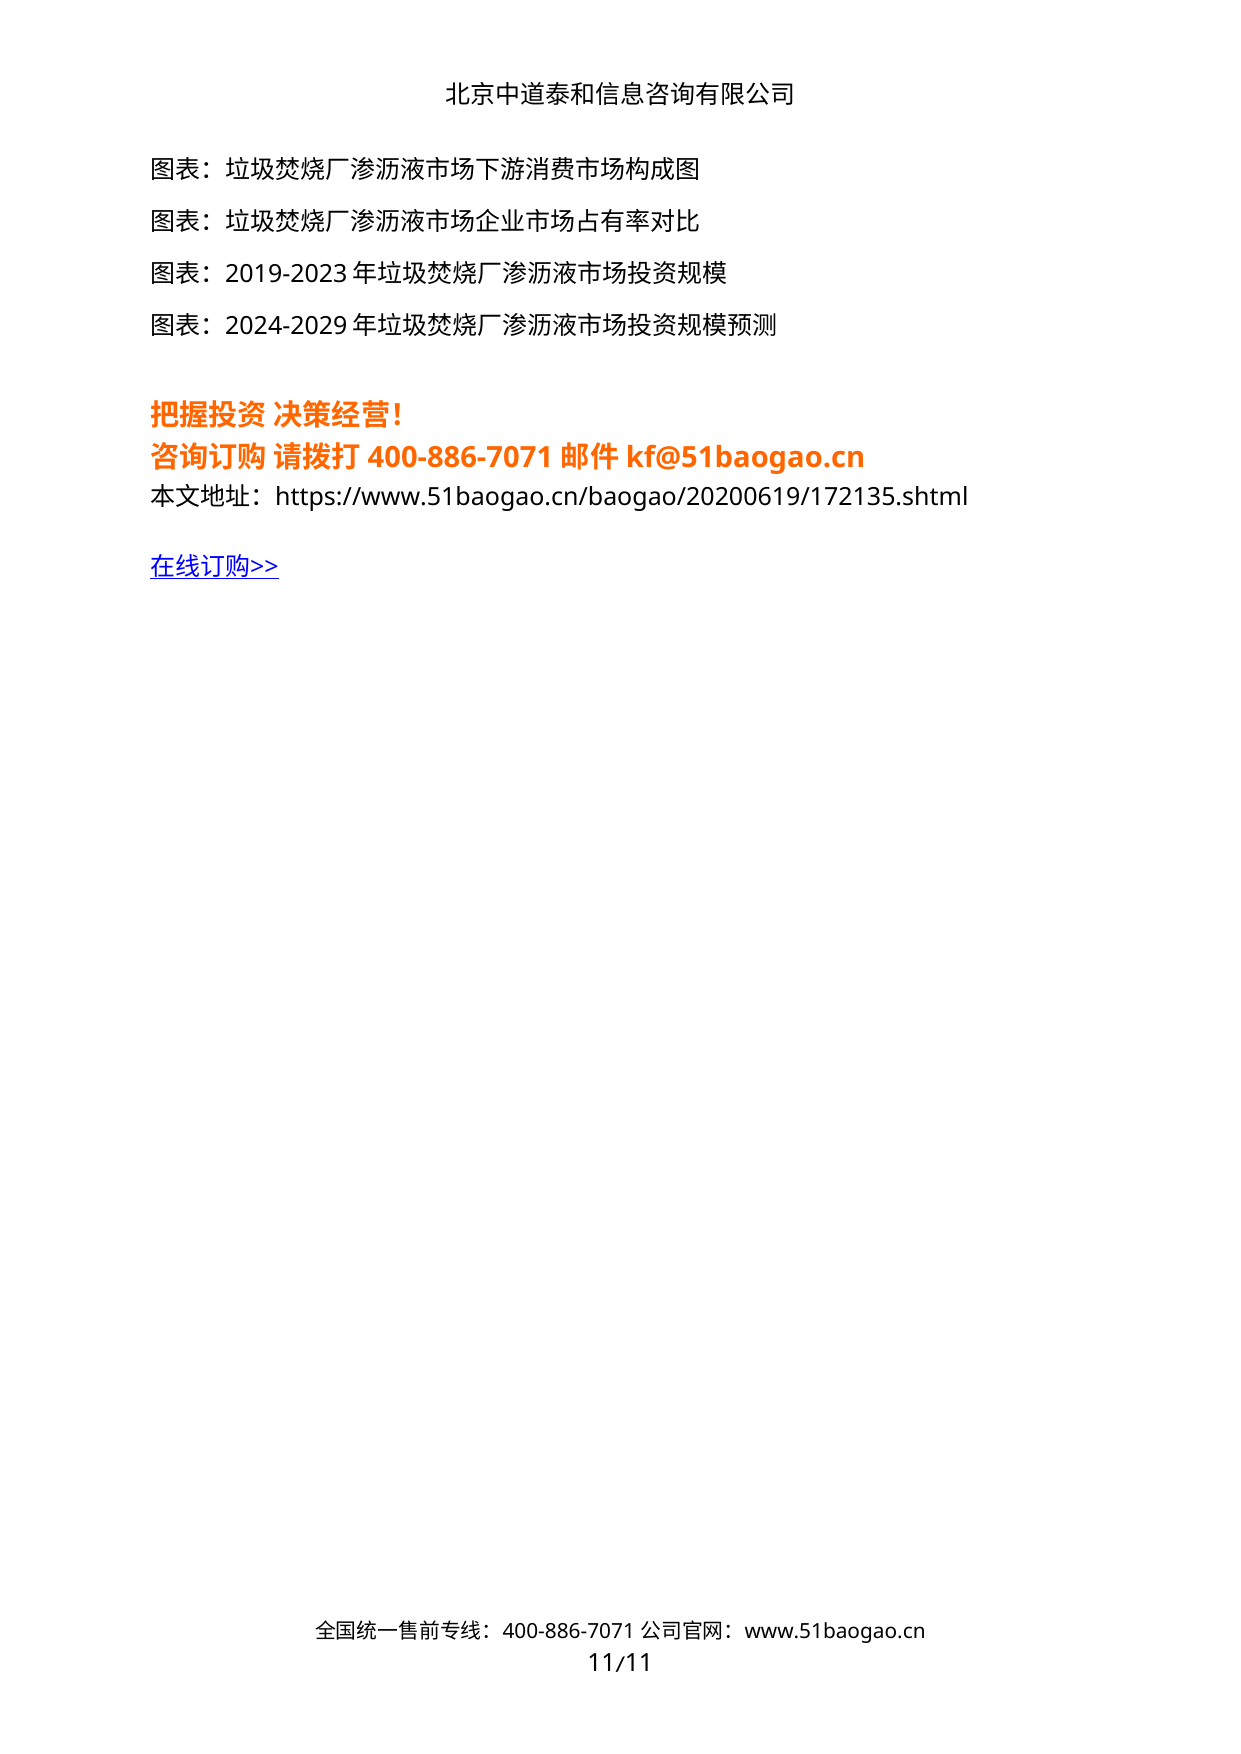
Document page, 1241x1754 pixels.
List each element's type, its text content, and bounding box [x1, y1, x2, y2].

text 在线订购>> [150, 512, 1090, 583]
text 图表：垃圾焚烧厂渗沥液市场下游消费市场构成图 [150, 150, 1090, 186]
text 图表：垃圾焚烧厂渗沥液市场企业市场占有率对比 [150, 202, 1090, 238]
text 把握投资 决策经营！咨询订购 请拨打 400-886-7071 邮件 kf@51baogao.cn本文地址：https://www.51baogao.cn/baogao/20200619/172135.shtml [150, 357, 1090, 512]
text 图表：2019-2023年垃圾焚烧厂渗沥液市场投资规模 [150, 254, 1090, 290]
text 图表：2024-2029年垃圾焚烧厂渗沥液市场投资规模预测 [150, 306, 1090, 342]
